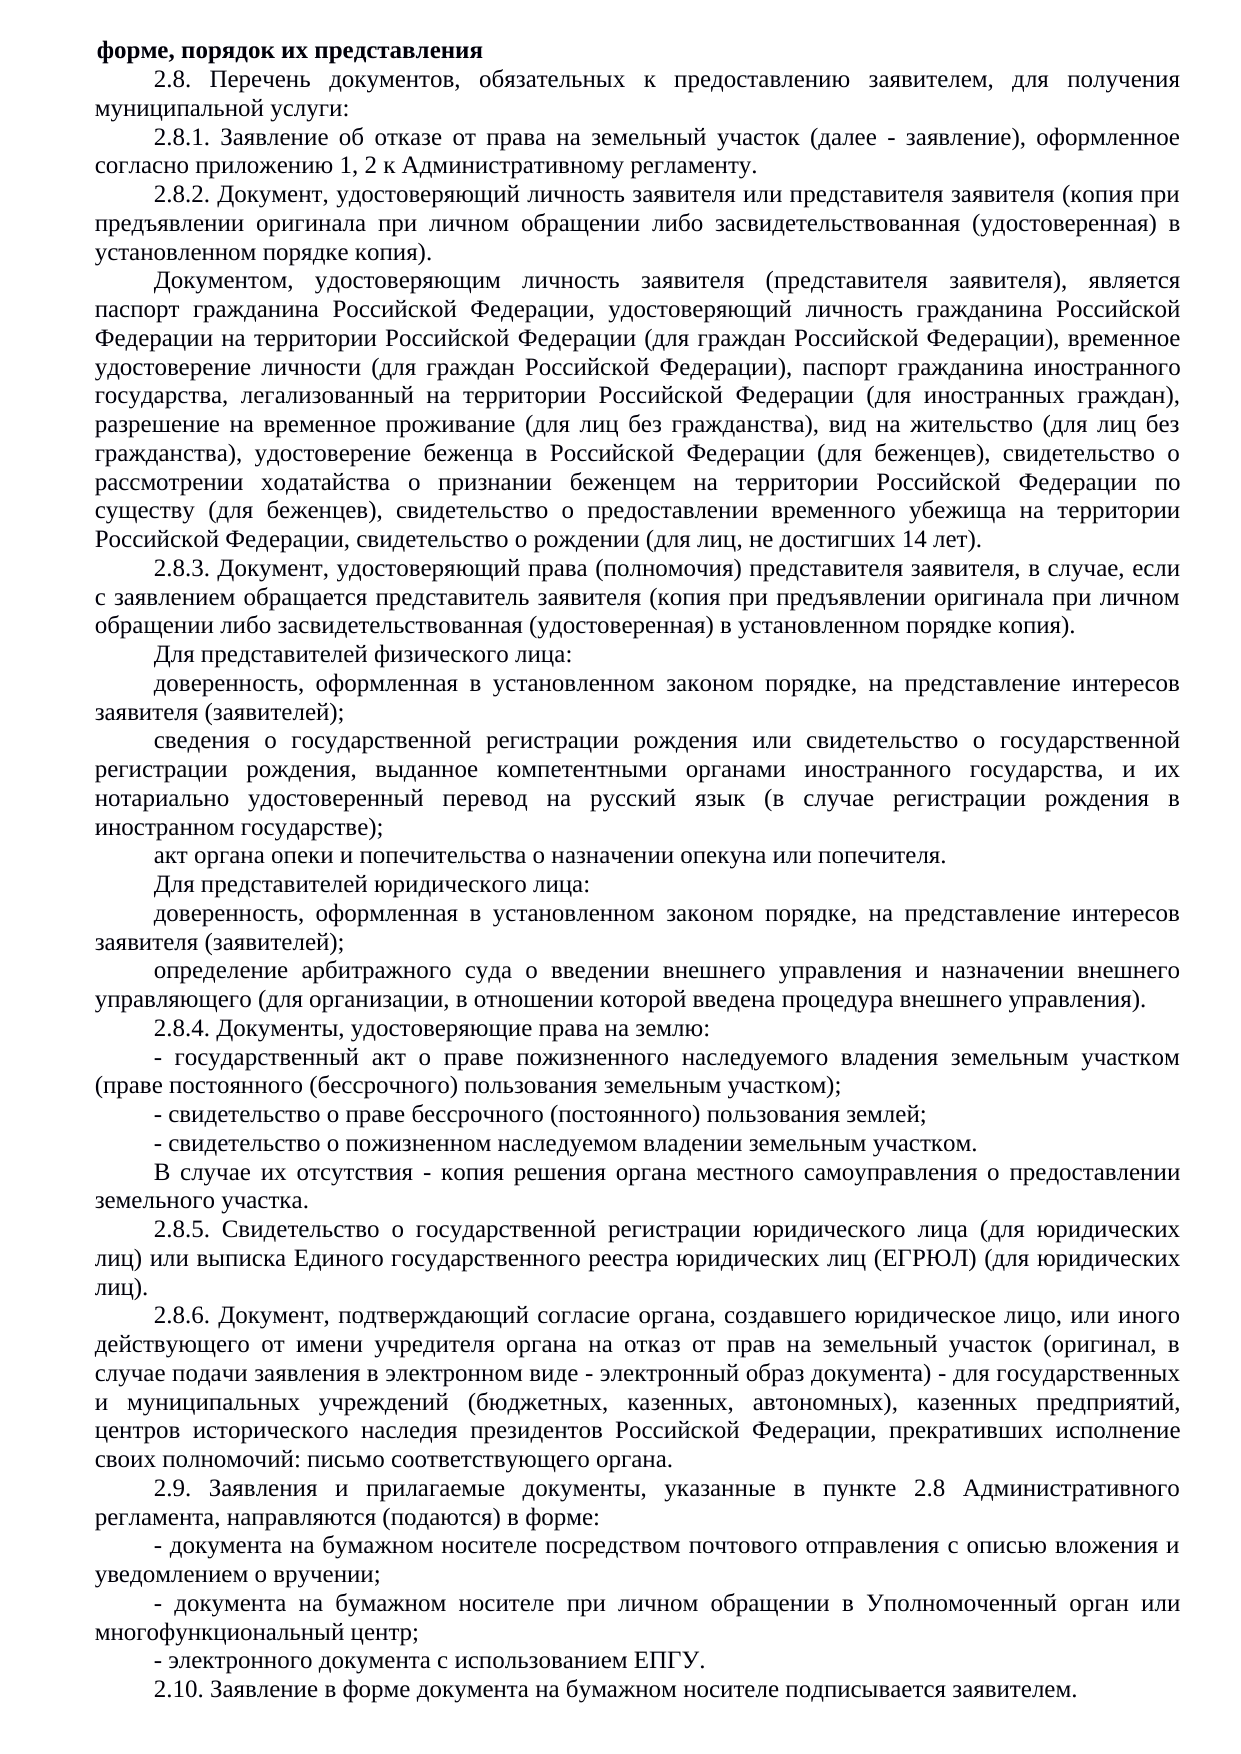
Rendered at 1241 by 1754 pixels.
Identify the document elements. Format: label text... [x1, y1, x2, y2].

text акт органа опеки и попечительства о назначении опекуна или попечителя. [94, 840, 1181, 869]
text Документом, удостоверяющим личность заявителя (представителя заявителя), является паспорт гражданина Российской Федерации, удостоверяющий личность гражданина Российской Федерации на территории Российской Федерации (для граждан Российской Федерации), временное удостоверение личности (для граждан Российской Федерации), паспорт гражданина иностранного государства, легализованный на территории Российской Федерации (для иностранных граждан), разрешение на временное проживание (для лиц без гражданства), вид на жительство (для лиц без гражданства), удостоверение беженца в Российской Федерации (для беженцев), свидетельство о рассмотрении ходатайства о признании беженцем на территории Российской Федерации по существу (для беженцев), свидетельство о предоставлении временного убежища на территории Российской Федерации, свидетельство о рождении (для лиц, не достигших 14 лет). [94, 265, 1181, 553]
text - государственный акт о праве пожизненного наследуемого владения земельным участком (праве постоянного (бессрочного) пользования земельным участком); [94, 1042, 1181, 1099]
text 2.8.1. Заявление об отказе от права на земельный участок (далее - заявление), оформленное согласно приложению 1, 2 к Административному регламенту. [94, 122, 1181, 179]
text - электронного документа с использованием ЕПГУ. [94, 1645, 1181, 1674]
text 2.8.6. Документ, подтверждающий согласие органа, создавшего юридическое лицо, или иного действующего от имени учредителя органа на отказ от прав на земельный участок (оригинал, в случае подачи заявления в электронном виде - электронный образ документа) - для государственных и муниципальных учреждений (бюджетных, казенных, автономных), казенных предприятий, центров исторического наследия президентов Российской Федерации, прекративших исполнение своих полномочий: письмо соответствующего органа. [94, 1300, 1181, 1473]
text - документа на бумажном носителе при личном обращении в Уполномоченный орган или многофункциональный центр; [94, 1588, 1181, 1645]
text сведения о государственной регистрации рождения или свидетельство о государственной регистрации рождения, выданное компетентными органами иностранного государства, и их нотариально удостоверенный перевод на русский язык (в случае регистрации рождения в иностранном государстве); [94, 725, 1181, 840]
text - свидетельство о праве бессрочного (постоянного) пользования землей; [94, 1099, 1181, 1128]
text 2.8.5. Свидетельство о государственной регистрации юридического лица (для юридических лиц) или выписка Единого государственного реестра юридических лиц (ЕГРЮЛ) (для юридических лиц). [94, 1214, 1181, 1300]
text доверенность, оформленная в установленном законом порядке, на представление интересов заявителя (заявителей); [94, 898, 1181, 955]
text Для представителей физического лица: [94, 639, 1181, 668]
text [97, 35, 1181, 64]
text определение арбитражного суда о введении внешнего управления и назначении внешнего управляющего (для организации, в отношении которой введена процедура внешнего управления). [94, 955, 1181, 1013]
text 2.10. Заявление в форме документа на бумажном носителе подписывается заявителем. [94, 1674, 1181, 1703]
text - документа на бумажном носителе посредством почтового отправления с описью вложения и уведомлением о вручении; [94, 1530, 1181, 1588]
text 2.8.3. Документ, удостоверяющий права (полномочия) представителя заявителя, в случае, если с заявлением обращается представитель заявителя (копия при предъявлении оригинала при личном обращении либо засвидетельствованная (удостоверенная) в установленном порядке копия). [94, 553, 1181, 639]
text Для представителей юридического лица: [94, 869, 1181, 898]
text 2.8. Перечень документов, обязательных к предоставлению заявителем, для получения муниципальной услуги: [94, 64, 1181, 122]
text - свидетельство о пожизненном наследуемом владении земельным участком. [94, 1128, 1181, 1157]
text доверенность, оформленная в установленном законом порядке, на представление интересов заявителя (заявителей); [94, 668, 1181, 725]
text В случае их отсутствия - копия решения органа местного самоуправления о предоставлении земельного участка. [94, 1157, 1181, 1214]
text 2.8.4. Документы, удостоверяющие права на землю: [94, 1013, 1181, 1042]
text 2.8.2. Документ, удостоверяющий личность заявителя или представителя заявителя (копия при предъявлении оригинала при личном обращении либо засвидетельствованная (удостоверенная) в установленном порядке копия). [94, 179, 1181, 265]
text 2.9. Заявления и прилагаемые документы, указанные в пункте 2.8 Административного регламента, направляются (подаются) в форме: [94, 1473, 1181, 1530]
